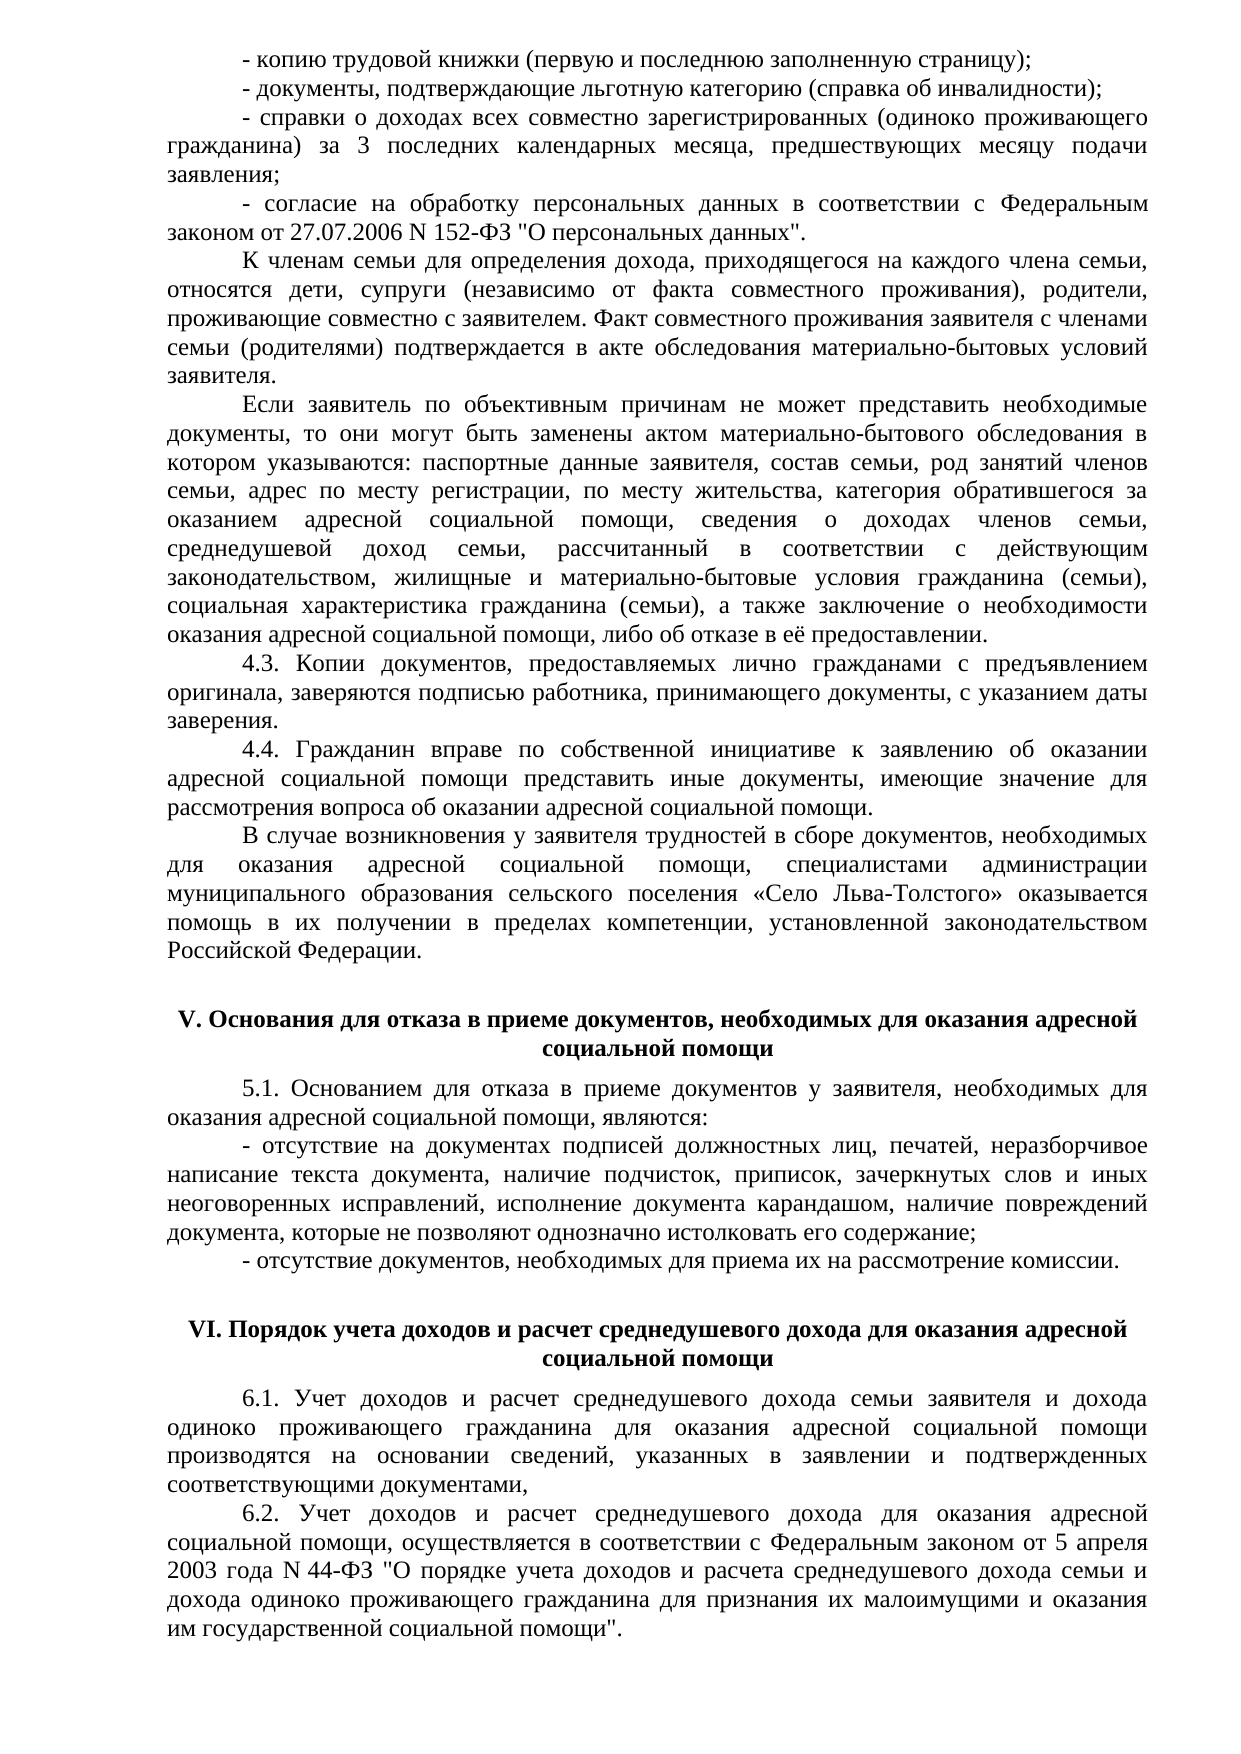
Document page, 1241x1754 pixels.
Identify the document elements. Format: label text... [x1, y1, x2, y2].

text 6.2. Учет доходов и расчет среднедушевого дохода для оказания адресной социальной помощи, осуществляется в соответствии с Федеральным законом от 5 апреля 2003 года N 44-ФЗ "О порядке учета доходов и расчета среднедушевого дохода семьи и дохода одиноко проживающего гражданина для признания их малоимущими и оказания им государственной социальной помощи". [167, 1498, 1148, 1642]
text Если заявитель по объективным причинам не может представить необходимые документы, то они могут быть заменены актом материально-бытового обследования в котором указываются: паспортные данные заявителя, состав семьи, род занятий членов семьи, адрес по месту регистрации, по месту жительства, категория обратившегося за оказанием адресной социальной помощи, сведения о доходах членов семьи, среднедушевой доход семьи, рассчитанный в соответствии с действующим законодательством, жилищные и материально-бытовые условия гражданина (семьи), социальная характеристика гражданина (семьи), а также заключение о необходимости оказания адресной социальной помощи, либо об отказе в её предоставлении. [167, 389, 1148, 648]
text В случае возникновения у заявителя трудностей в сборе документов, необходимых для оказания адресной социальной помощи, специалистами администрации муниципального образования сельского поселения «Село Льва-Толстого» оказывается помощь в их получении в пределах компетенции, установленной законодательством Российской Федерации. [167, 821, 1148, 964]
text - документы, подтверждающие льготную категорию (справка об инвалидности); [167, 73, 1148, 102]
text - отсутствие на документах подписей должностных лиц, печатей, неразборчивое написание текста документа, наличие подчисток, приписок, зачеркнутых слов и иных неоговоренных исправлений, исполнение документа карандашом, наличие повреждений документа, которые не позволяют однозначно истолковать его содержание; [167, 1131, 1148, 1246]
text К членам семьи для определения дохода, приходящегося на каждого члена семьи, относятся дети, супруги (независимо от факта совместного проживания), родители, проживающие совместно с заявителем. Факт совместного проживания заявителя с членами семьи (родителями) подтверждается в акте обследования материально-бытовых условий заявителя. [167, 246, 1148, 389]
text - копию трудовой книжки (первую и последнюю заполненную страницу); [167, 44, 1148, 73]
text - согласие на обработку персональных данных в соответствии с Федеральным законом от 27.07.2006 N 152-ФЗ "О персональных данных". [167, 188, 1148, 246]
text - отсутствие документов, необходимых для приема их на рассмотрение комиссии. [167, 1246, 1148, 1274]
text 4.4. Гражданин вправе по собственной инициативе к заявлению об оказании адресной социальной помощи представить иные документы, имеющие значение для рассмотрения вопроса об оказании адресной социальной помощи. [167, 734, 1148, 821]
text VI. Порядок учета доходов и расчет среднедушевого дохода для оказания адресной социальной помощи [167, 1314, 1148, 1372]
text 4.3. Копии документов, предоставляемых лично гражданами с предъявлением оригинала, заверяются подписью работника, принимающего документы, с указанием даты заверения. [167, 648, 1148, 734]
text 6.1. Учет доходов и расчет среднедушевого дохода семьи заявителя и дохода одиноко проживающего гражданина для оказания адресной социальной помощи производятся на основании сведений, указанных в заявлении и подтвержденных соответствующими документами, [167, 1383, 1148, 1498]
text V. Основания для отказа в приеме документов, необходимых для оказания адресной социальной помощи [167, 1004, 1148, 1062]
text 5.1. Основанием для отказа в приеме документов у заявителя, необходимых для оказания адресной социальной помощи, являются: [167, 1073, 1148, 1131]
text - справки о доходах всех совместно зарегистрированных (одиноко проживающего гражданина) за 3 последних календарных месяца, предшествующих месяцу подачи заявления; [167, 102, 1148, 188]
